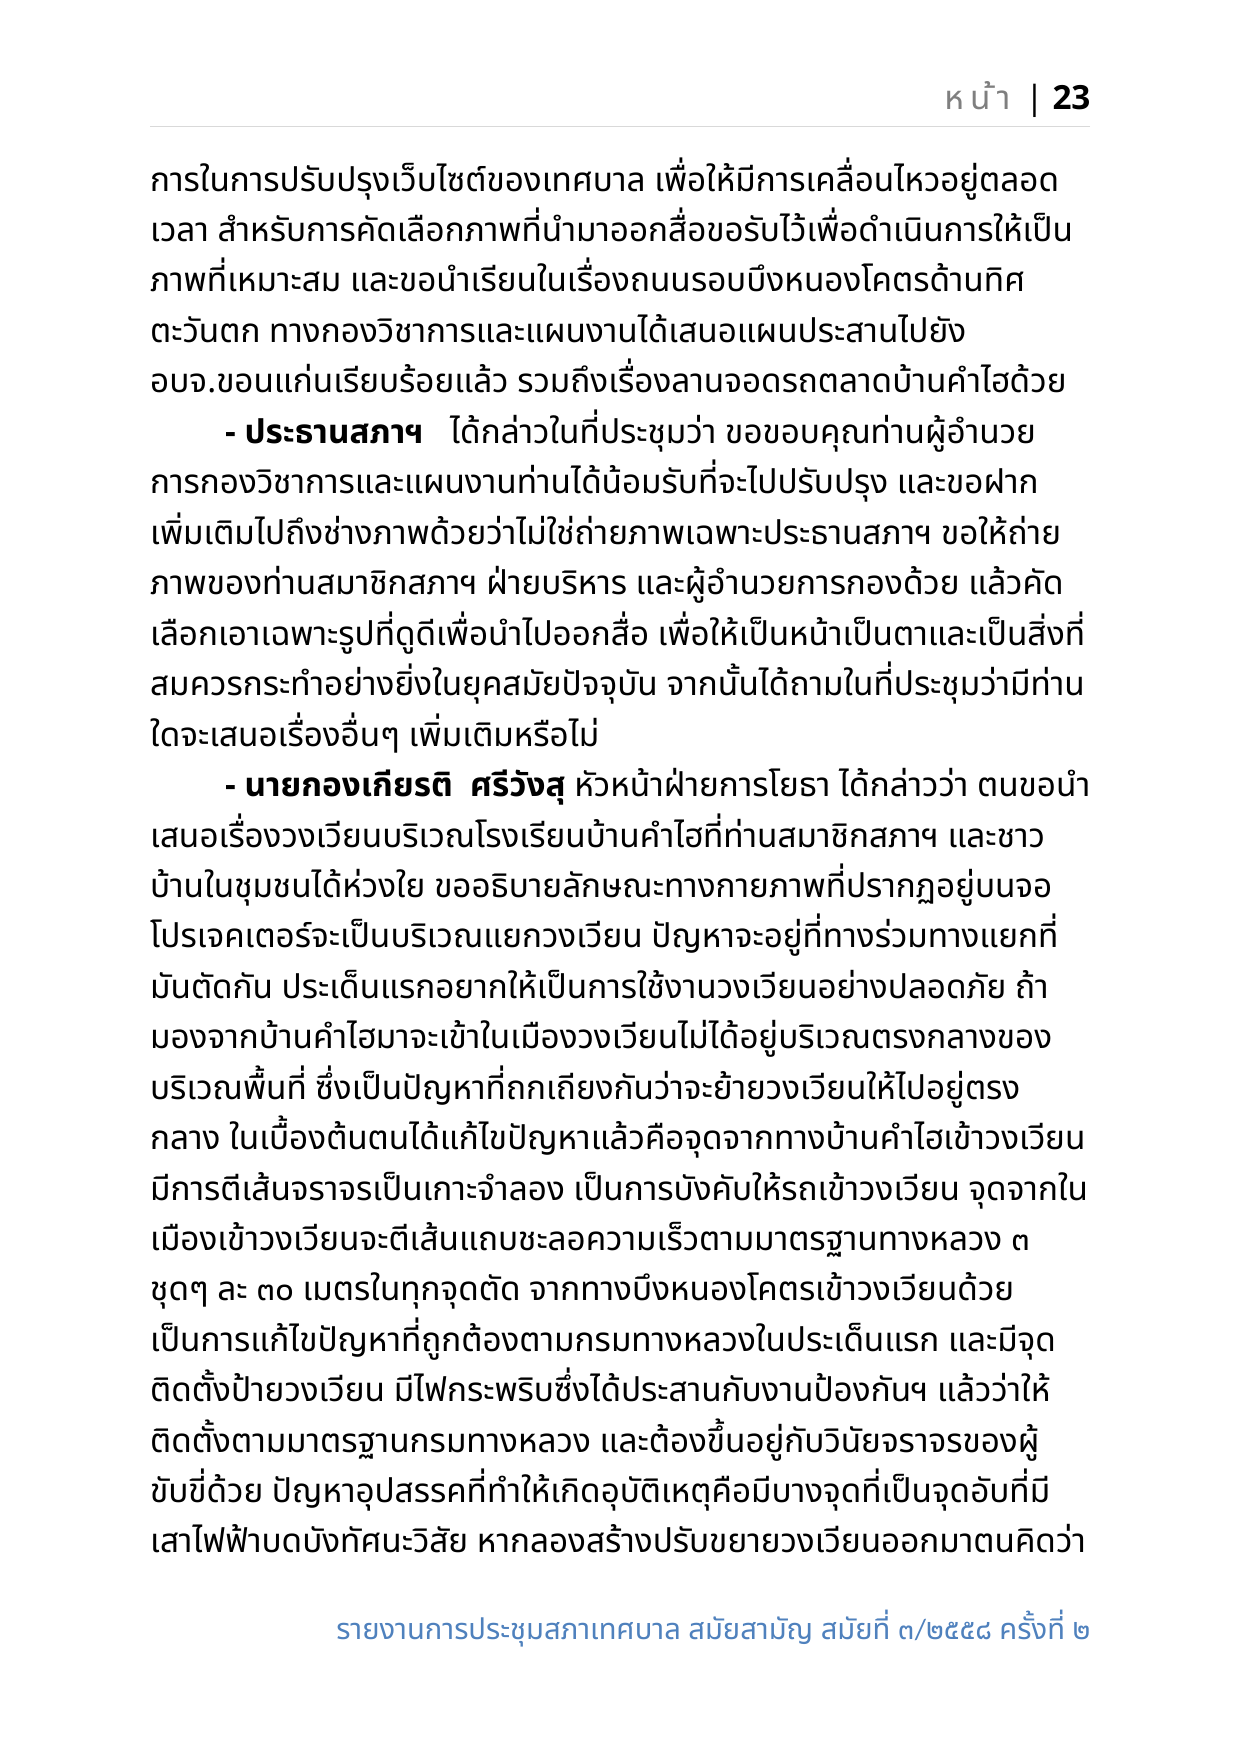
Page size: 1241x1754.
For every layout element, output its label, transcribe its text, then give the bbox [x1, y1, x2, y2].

text - ประธานสภาฯ ได้กล่าวในที่ประชุมว่า ขอขอบคุณท่านผู้อำนวยการกองวิชาการและแผนงานท่านได้น้อมรับที่จะไปปรับปรุง และขอฝากเพิ่มเติมไปถึงช่างภาพด้วยว่าไม่ใช่ถ่ายภาพเฉพาะประธานสภาฯ ขอให้ถ่ายภาพของท่านสมาชิกสภาฯ ฝ่ายบริหาร และผู้อำนวยการกองด้วย แล้วคัดเลือกเอาเฉพาะรูปที่ดูดีเพื่อนำไปออกสื่อ เพื่อให้เป็นหน้าเป็นตาและเป็นสิ่งที่สมควรกระทำอย่างยิ่งในยุคสมัยปัจจุบัน จากนั้นได้ถามในที่ประชุมว่ามีท่านใดจะเสนอเรื่องอื่นๆ เพิ่มเติมหรือไม่ [150, 408, 1090, 761]
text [150, 761, 1090, 1568]
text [150, 156, 1090, 408]
